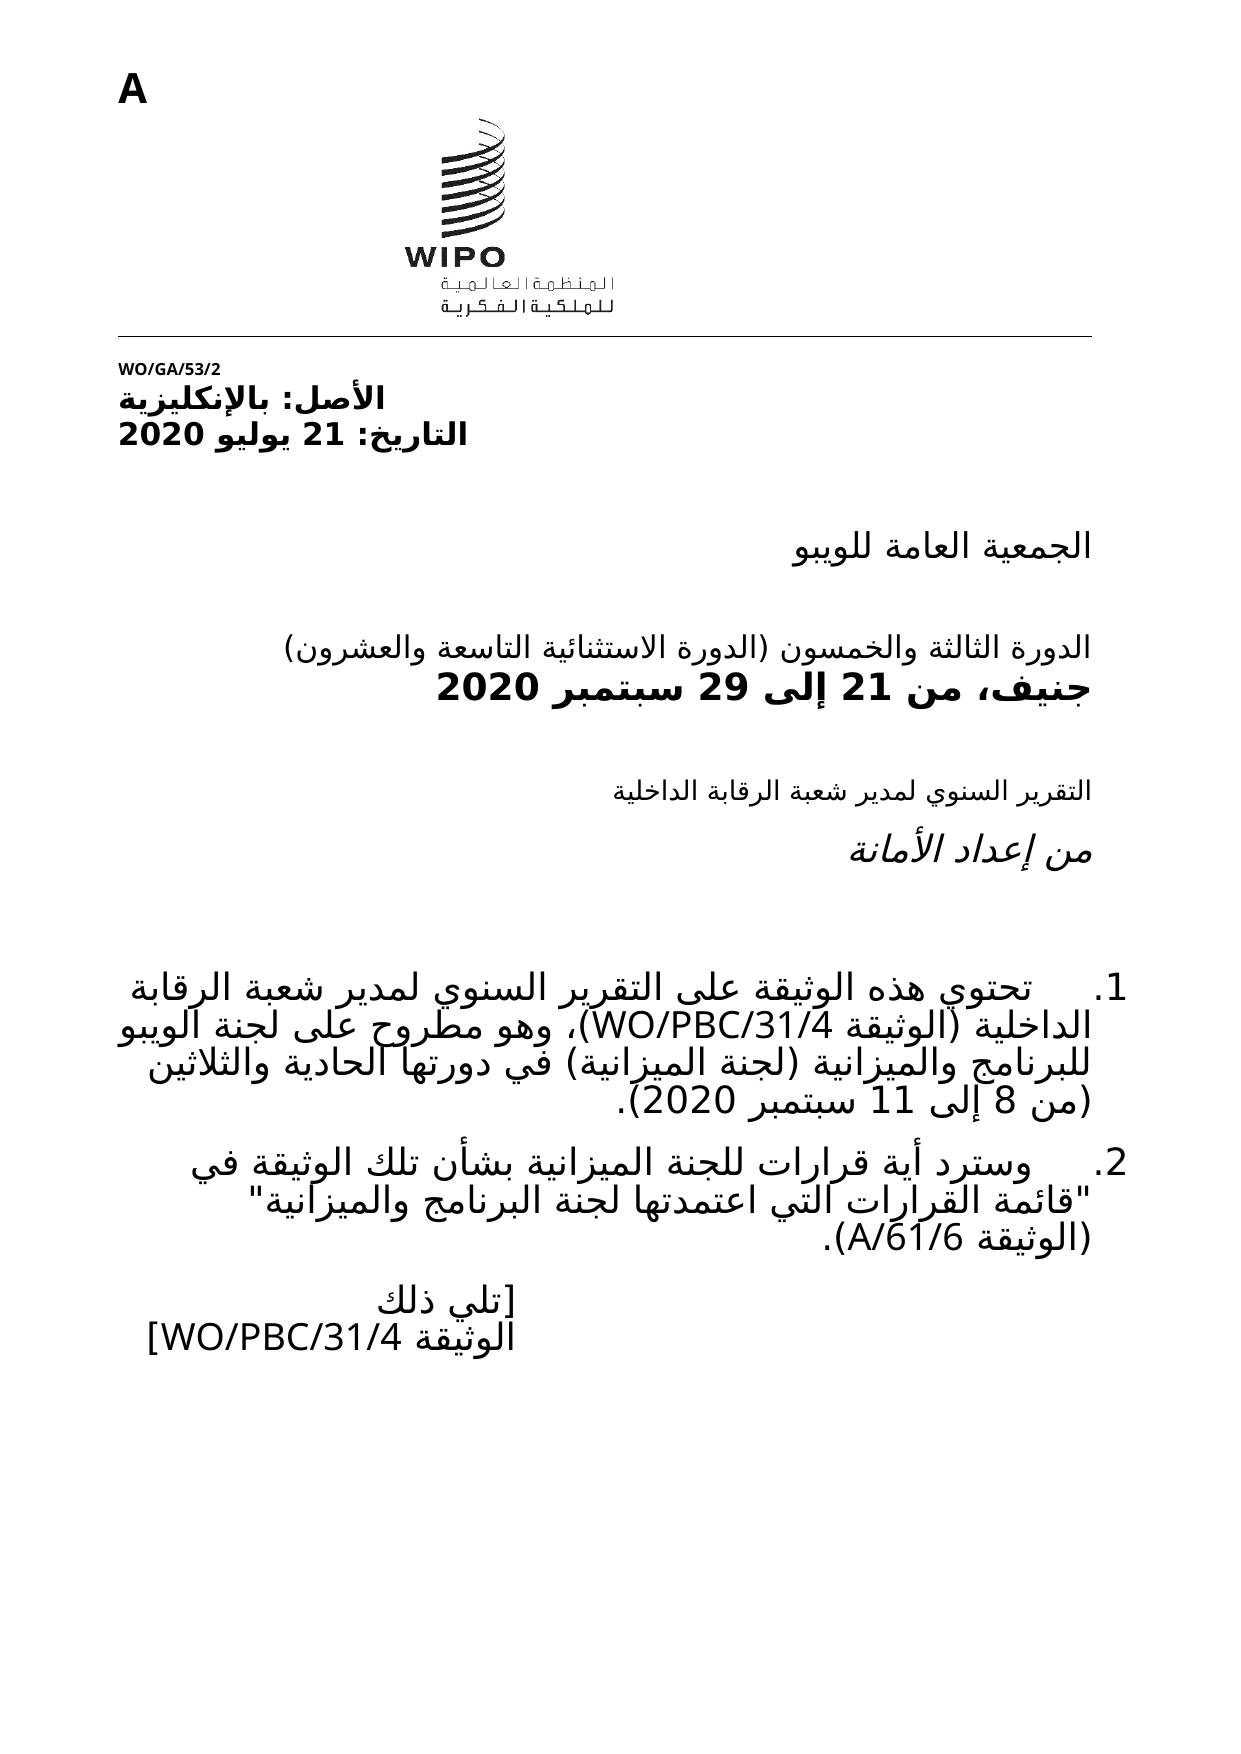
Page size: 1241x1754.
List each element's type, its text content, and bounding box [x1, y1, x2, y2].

text التاريخ: 21 يوليو 2020 [118, 417, 1092, 453]
list تحتوي هذه الوثيقة على التقرير السنوي لمدير شعبة الرقابة الداخلية (الوثيقة WO/PBC/31/4)، وهو مطروح على لجنة الويبو للبرنامج والميزانية (لجنة الميزانية) في دورتها الحادية والثلاثين (من 8 إلى 11 سبتمبر 2020). [118, 971, 1092, 1121]
subtitle الجمعية العامة للويبو [118, 526, 1092, 567]
text [تلي ذلك الوثيقة WO/PBC/31/4] [118, 1283, 516, 1358]
picture [402, 115, 620, 324]
list وسترد أية قرارات للجنة الميزانية بشأن تلك الوثيقة في "قائمة القرارات التي اعتمدتها لجنة البرنامج والميزانية" (الوثيقة A/61/6). [118, 1146, 1092, 1258]
text A [118, 59, 1092, 116]
text التقرير السنوي لمدير شعبة الرقابة الداخلية [118, 775, 1092, 806]
text الدورة الثالثة والخمسون (الدورة الاستثنائية التاسعة والعشرون) [118, 629, 1092, 666]
text جنيف، من 21 إلى 29 سبتمبر 2020 [118, 666, 1092, 709]
text الأصل: بالإنكليزية [118, 380, 1092, 417]
text من إعداد الأمانة [118, 827, 1092, 871]
text WO/GA/53/2 [118, 337, 1092, 380]
